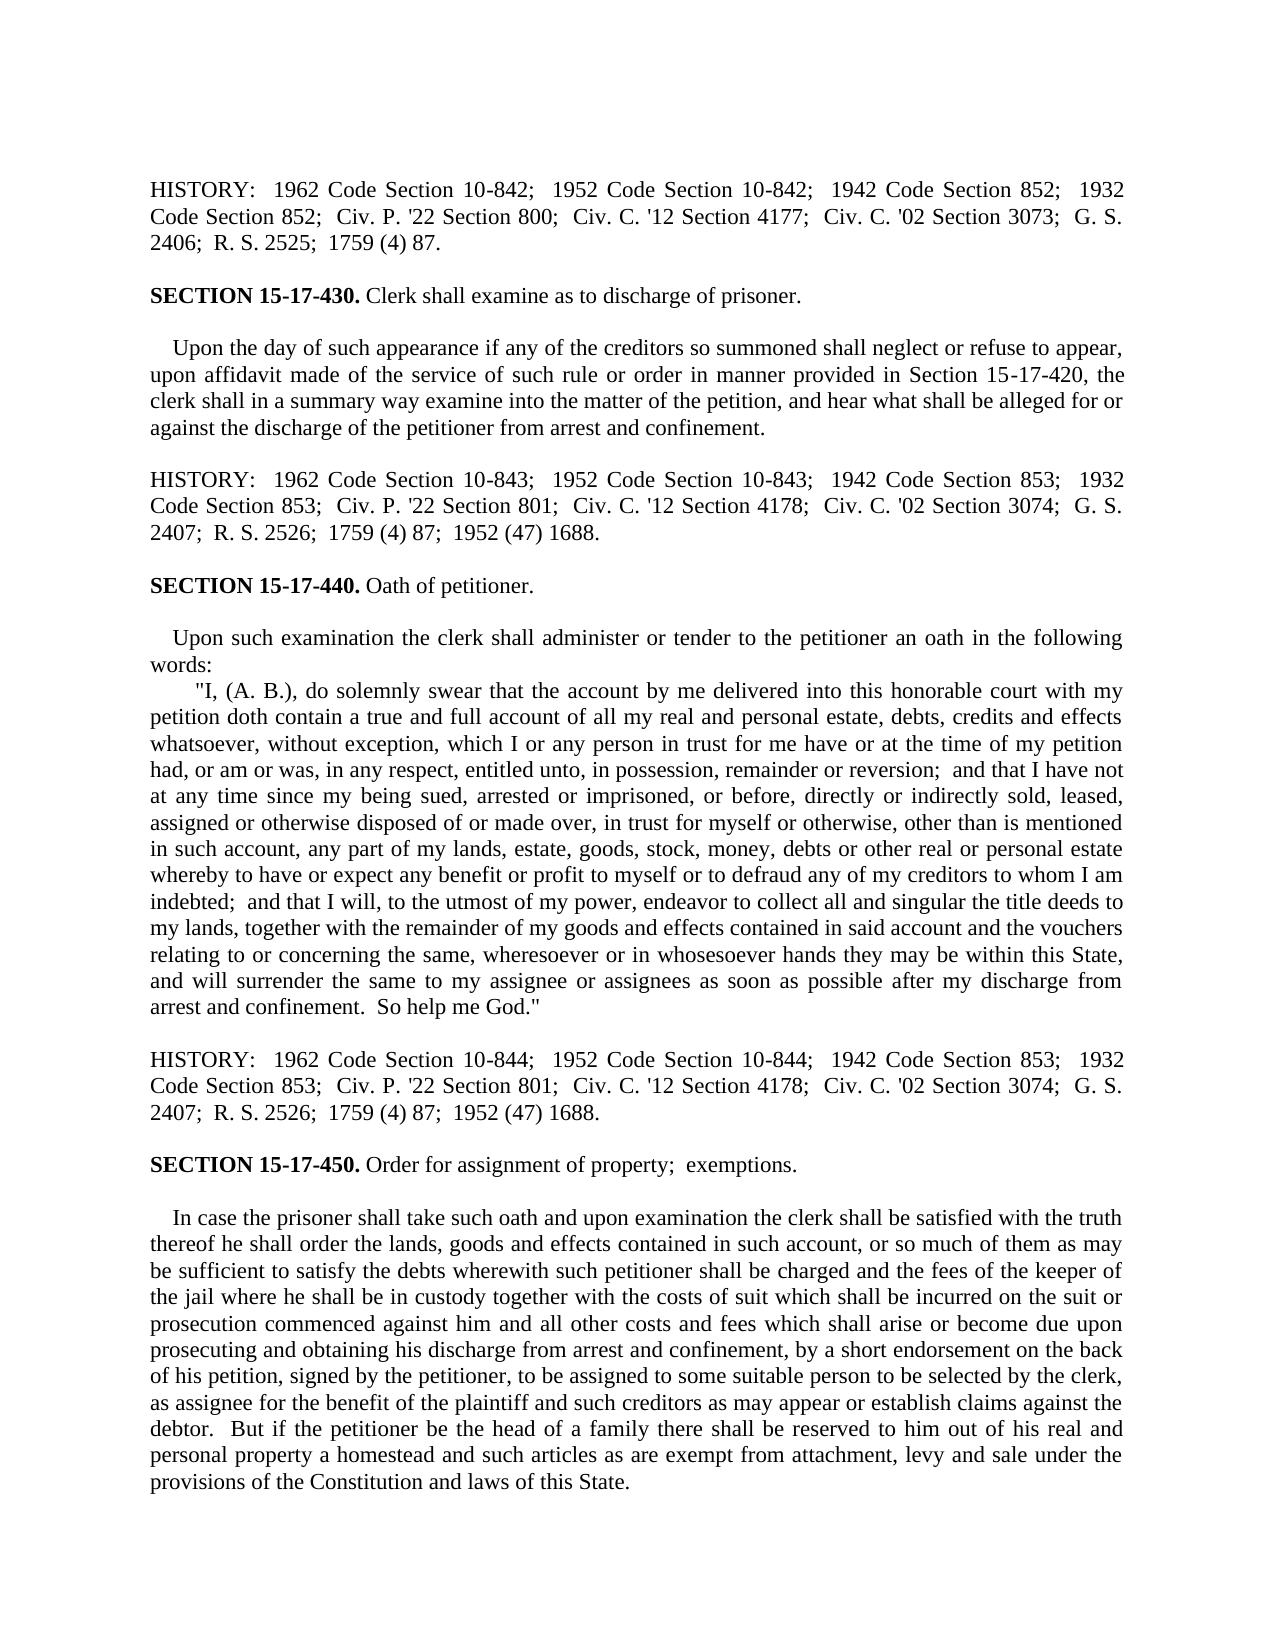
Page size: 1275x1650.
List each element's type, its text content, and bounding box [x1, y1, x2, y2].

text SECTION 15-17-450. Order for assignment of property; exemptions. [150, 1151, 1125, 1178]
text Upon the day of such appearance if any of the creditors so summoned shall neglect or refuse to appear, upon affidavit made of the service of such rule or order in manner provided in Section 15-17-420, the clerk shall in a summary way examine into the matter of the petition, and hear what shall be alleged for or against the discharge of the petitioner from arrest and confinement. [150, 334, 1125, 440]
text Upon such examination the clerk shall administer or tender to the petitioner an oath in the following words: [150, 624, 1125, 677]
text In case the prisoner shall take such oath and upon examination the clerk shall be satisfied with the truth thereof he shall order the lands, goods and effects contained in such account, or so much of them as may be sufficient to satisfy the debts wherewith such petitioner shall be charged and the fees of the keeper of the jail where he shall be in custody together with the costs of suit which shall be incurred on the suit or prosecution commenced against him and all other costs and fees which shall arise or become due upon prosecuting and obtaining his discharge from arrest and confinement, by a short endorsement on the back of his petition, signed by the petitioner, to be assigned to some suitable person to be selected by the clerk, as assignee for the benefit of the plaintiff and such creditors as may appear or establish claims against the debtor. But if the petitioner be the head of a family there shall be reserved to him out of his real and personal property a homestead and such articles as are exempt from attachment, levy and sale under the provisions of the Constitution and laws of this State. [150, 1204, 1125, 1494]
text HISTORY: 1962 Code Section 10-843; 1952 Code Section 10-843; 1942 Code Section 853; 1932 Code Section 853; Civ. P. '22 Section 801; Civ. C. '12 Section 4178; Civ. C. '02 Section 3074; G. S. 2407; R. S. 2526; 1759 (4) 87; 1952 (47) 1688. [150, 466, 1125, 545]
text "I, (A. B.), do solemnly swear that the account by me delivered into this honorable court with my petition doth contain a true and full account of all my real and personal estate, debts, credits and effects whatsoever, without exception, which I or any person in trust for me have or at the time of my petition had, or am or was, in any respect, entitled unto, in possession, remainder or reversion; and that I have not at any time since my being sued, arrested or imprisoned, or before, directly or indirectly sold, leased, assigned or otherwise disposed of or made over, in trust for myself or otherwise, other than is mentioned in such account, any part of my lands, estate, goods, stock, money, debts or other real or personal estate whereby to have or expect any benefit or profit to myself or to defraud any of my creditors to whom I am indebted; and that I will, to the utmost of my power, endeavor to collect all and singular the title deeds to my lands, together with the remainder of my goods and effects contained in said account and the vouchers relating to or concerning the same, wheresoever or in whosesoever hands they may be within this State, and will surrender the same to my assignee or assignees as soon as possible after my discharge from arrest and confinement. So help me God." [150, 677, 1125, 1020]
text SECTION 15-17-430. Clerk shall examine as to discharge of prisoner. [150, 282, 1125, 308]
text SECTION 15-17-440. Oath of petitioner. [150, 572, 1125, 598]
text HISTORY: 1962 Code Section 10-842; 1952 Code Section 10-842; 1942 Code Section 852; 1932 Code Section 852; Civ. P. '22 Section 800; Civ. C. '12 Section 4177; Civ. C. '02 Section 3073; G. S. 2406; R. S. 2525; 1759 (4) 87. [150, 176, 1125, 255]
text HISTORY: 1962 Code Section 10-844; 1952 Code Section 10-844; 1942 Code Section 853; 1932 Code Section 853; Civ. P. '22 Section 801; Civ. C. '12 Section 4178; Civ. C. '02 Section 3074; G. S. 2407; R. S. 2526; 1759 (4) 87; 1952 (47) 1688. [150, 1046, 1125, 1125]
